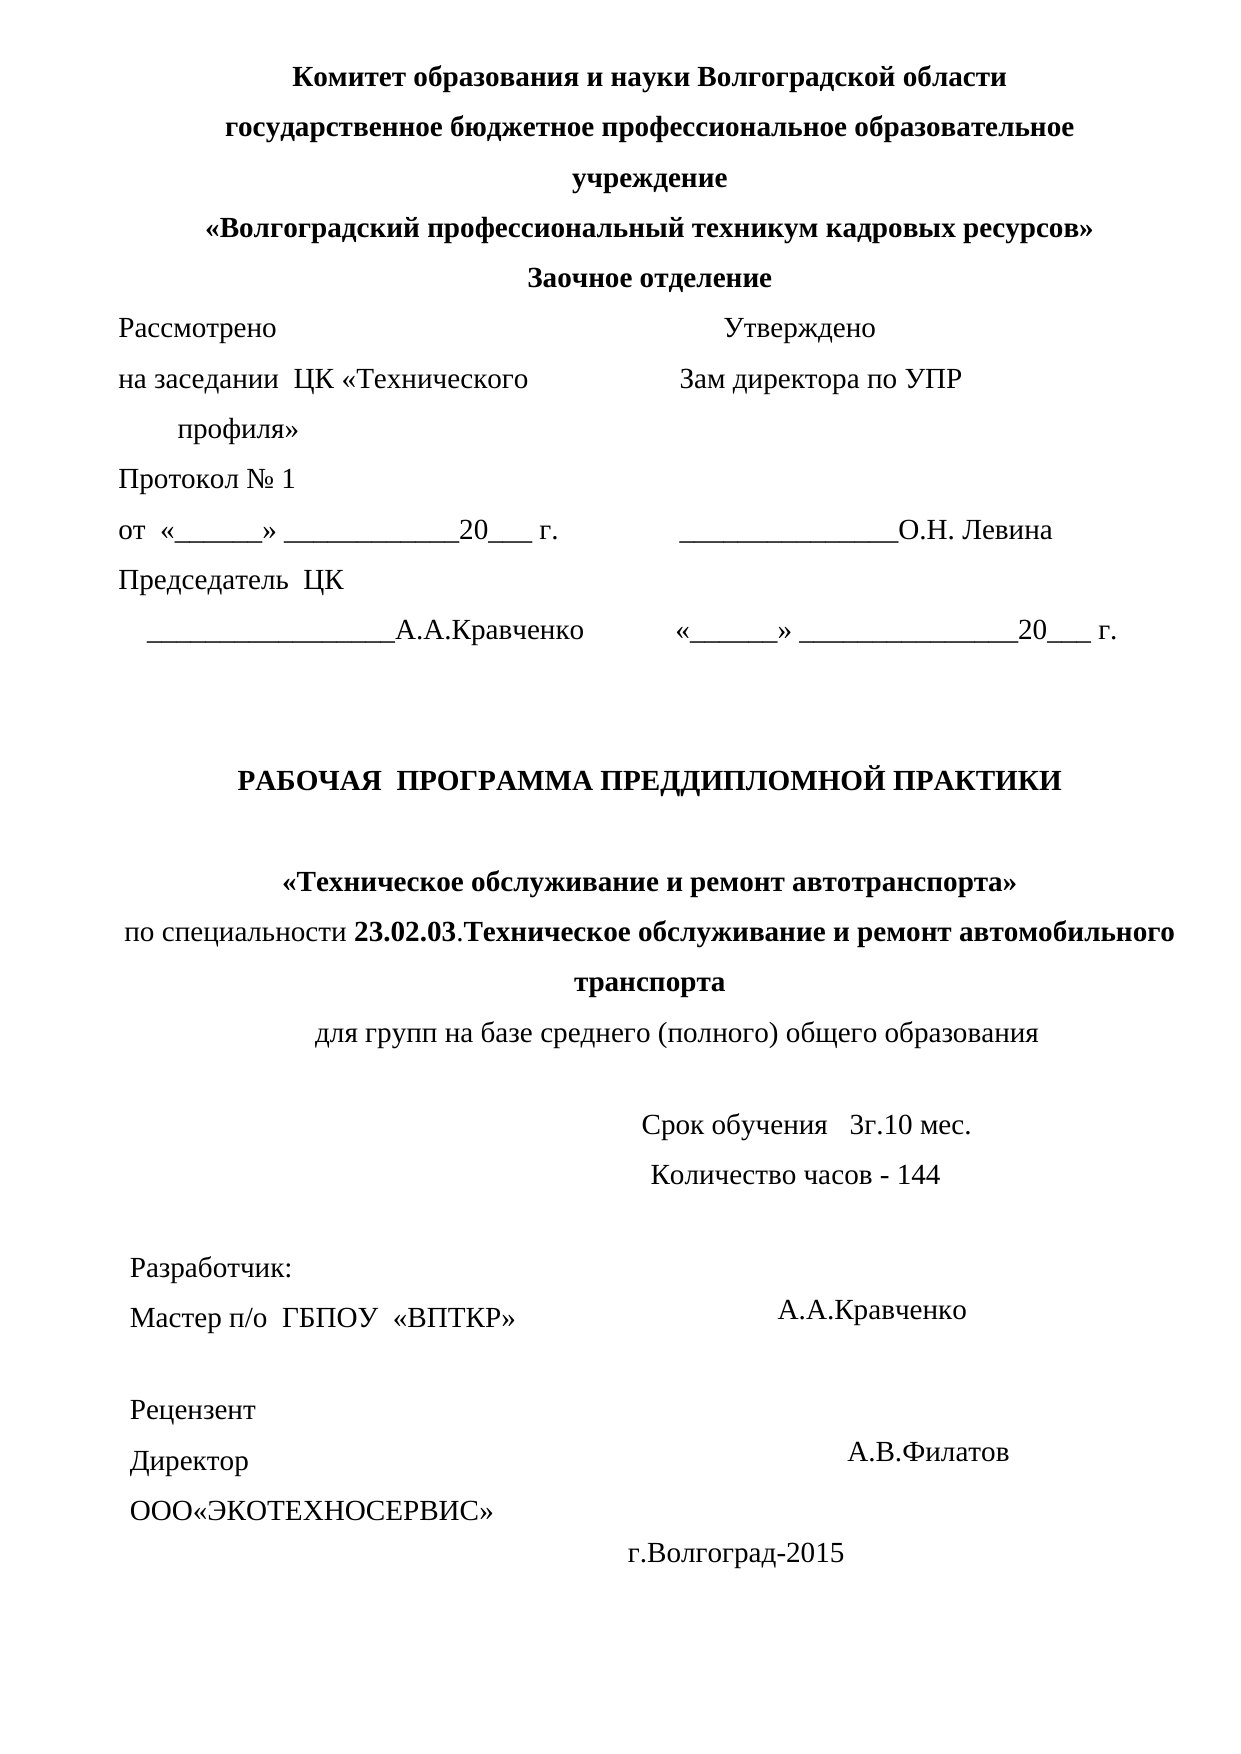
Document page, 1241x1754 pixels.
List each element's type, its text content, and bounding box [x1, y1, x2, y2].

table_cell Рецензент Директор ООО«ЭКОТЕХНОСЕРВИС» [118, 1392, 620, 1584]
text РАБОЧАЯ ПРОГРАММА ПРЕДДИПЛОМНОЙ ПРАКТИКИ [118, 763, 1181, 797]
text Срок обучения 3г.10 мес. [118, 1107, 1181, 1141]
text государственное бюджетное профессиональное образовательное [118, 109, 1181, 143]
table_cell А.В.Филатов г.Волгоград-2015 [620, 1392, 1164, 1584]
table_header Утверждено Зам директора по УПР _______________О.Н. Левина «______» _______________20___ г. [624, 311, 1168, 713]
text «Техническое обслуживание и ремонт автотранспорта» [118, 864, 1181, 897]
table_header Рассмотрено на заседании ЦК «Технического профиля» Протокол № 1 от «______» ____________20___ г. Председатель ЦК _________________А.А.Кравченко [107, 311, 624, 713]
text Количество часов - 144 [118, 1157, 1181, 1191]
text по специальности 23.02.03.Техническое обслуживание и ремонт автомобильного транспорта [118, 914, 1181, 998]
table_header А.А.Кравченко [620, 1250, 1164, 1392]
text для групп на базе среднего (полного) общего образования [118, 1015, 1181, 1048]
text Комитет образования и науки Волгоградской области [118, 59, 1181, 93]
table_header Разработчик: Мастер п/о ГБПОУ «ВПТКР» [118, 1250, 620, 1392]
text Заочное отделение [118, 260, 1181, 294]
text «Волгоградский профессиональный техникум кадровых ресурсов» [118, 210, 1181, 243]
text учреждение [118, 160, 1181, 193]
